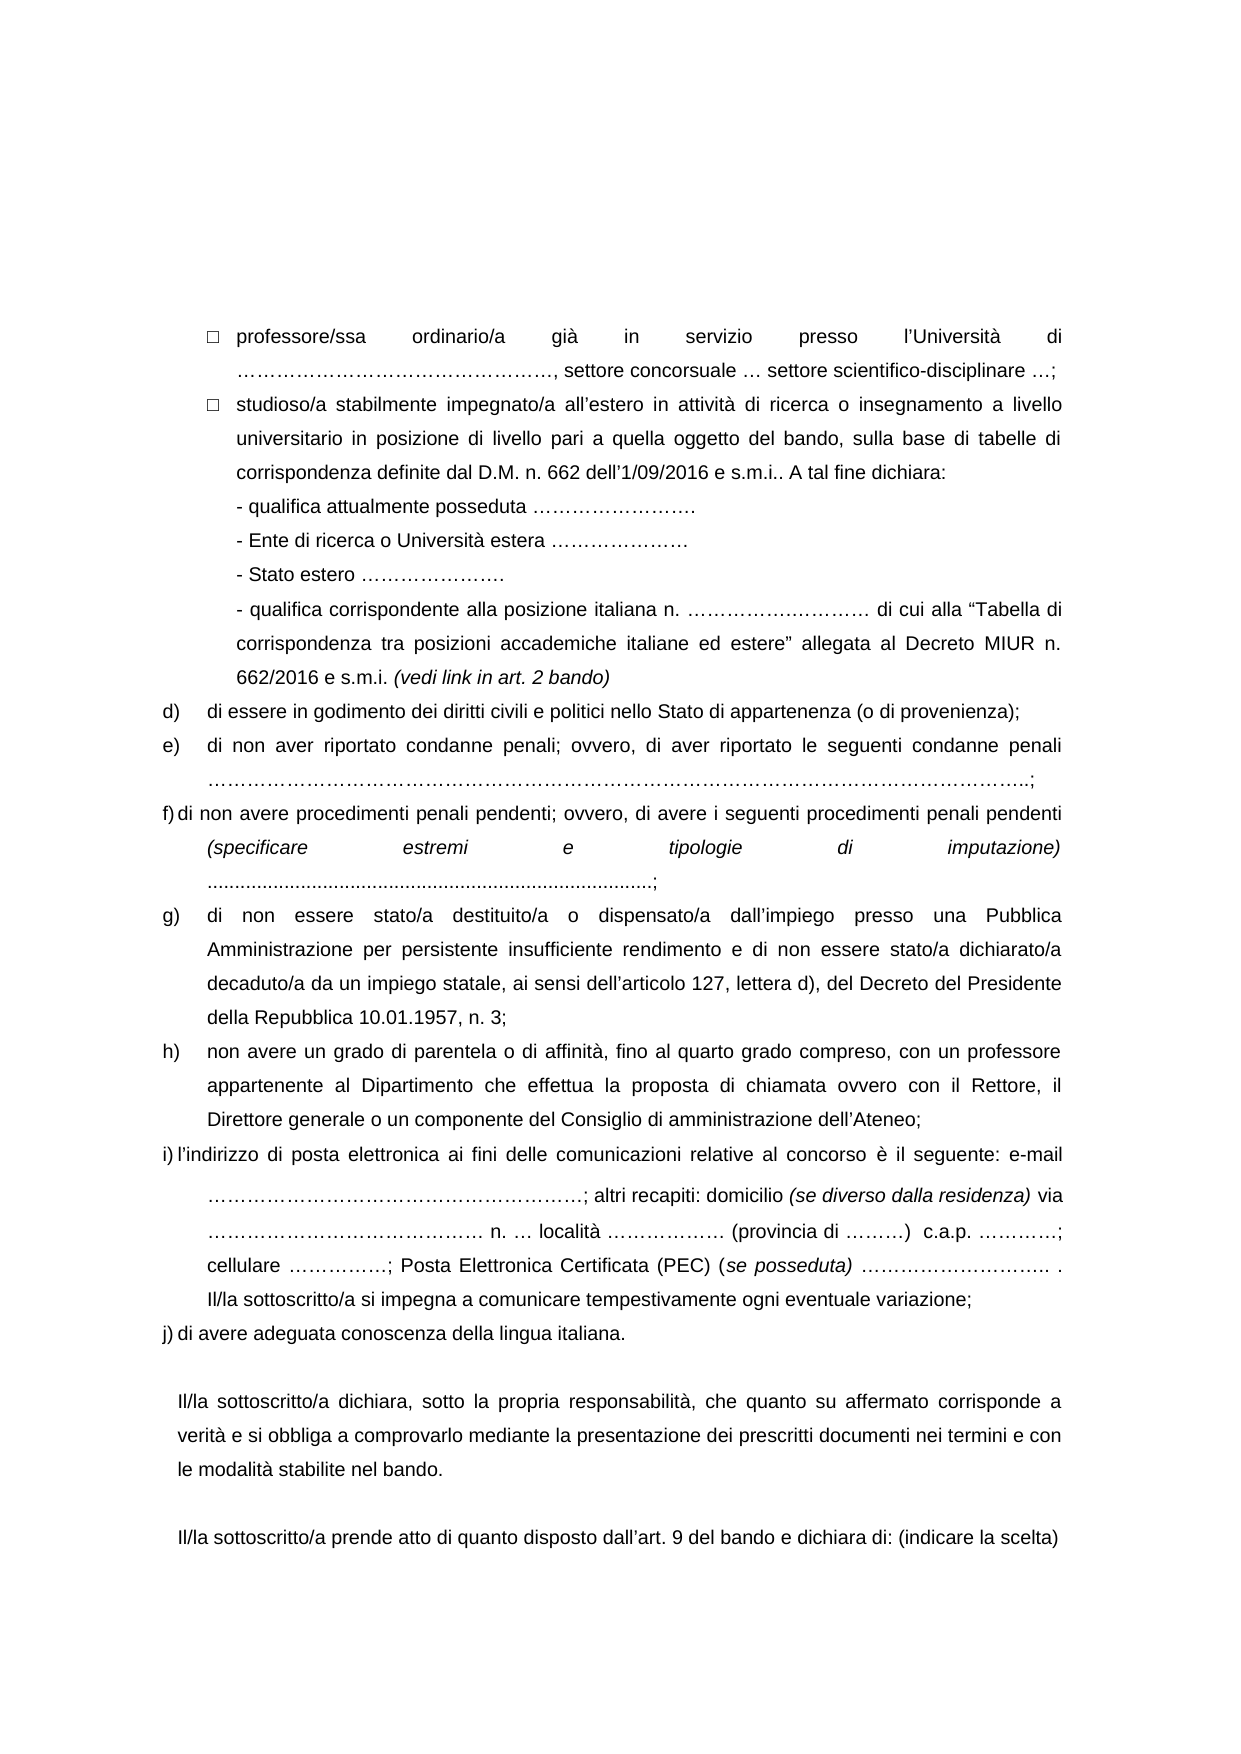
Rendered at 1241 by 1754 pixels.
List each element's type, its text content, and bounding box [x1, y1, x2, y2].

list l’indirizzo di posta elettronica ai fini delle comunicazioni relative al concorso è il seguente: e-mail …………………………………………………; altri recapiti: domicilio (se diverso dalla residenza) via …………………………………… n. … località ……………… (provincia di ………) c.a.p. …………; cellulare ……………; Posta Elettronica Certificata (PEC) (se posseduta) ……………………….. . Il/la sottoscritto/a si impegna a comunicare tempestivamente ogni eventuale variazione; [162, 1142, 1063, 1310]
text Il/la sottoscritto/a prende atto di quanto disposto dall’art. 9 del bando e dichiara di: (indicare la scelta) [177, 1526, 1063, 1549]
list di non avere procedimenti penali pendenti; ovvero, di avere i seguenti procedimenti penali pendenti (specificare estremi e tipologie di imputazione) .................................................................................; [162, 802, 1063, 893]
text - Stato estero …………………. [207, 563, 1063, 586]
list di non aver riportato condanne penali; ovvero, di aver riportato le seguenti condanne penali ……………………………………………………………………………………………………………..; [162, 734, 1063, 790]
text - qualifica attualmente posseduta ……………………. [207, 495, 1063, 518]
list di essere in godimento dei diritti civili e politici nello Stato di appartenenza (o di provenienza); [162, 699, 1063, 722]
text - qualifica corrispondente alla posizione italiana n. …………….………… di cui alla “Tabella di corrispondenza tra posizioni accademiche italiane ed estere” allegata al Decreto MIUR n. 662/2016 e s.m.i. (vedi link in art. 2 bando) [207, 597, 1063, 688]
text - Ente di ricerca o Università estera ………………… [207, 529, 1063, 552]
list di non essere stato/a destituito/a o dispensato/a dall’impiego presso una Pubblica Amministrazione per persistente insufficiente rendimento e di non essere stato/a dichiarato/a decaduto/a da un impiego statale, ai sensi dell’articolo 127, lettera d), del Decreto del Presidente della Repubblica 10.01.1957, n. 3; [162, 904, 1063, 1029]
list non avere un grado di parentela o di affinità, fino al quarto grado compreso, con un professore appartenente al Dipartimento che effettua la proposta di chiamata ovvero con il Rettore, il Direttore generale o un componente del Consiglio di amministrazione dell’Ateneo; [162, 1040, 1063, 1131]
text □ professore/ssa ordinario/a già in servizio presso l’Università di …………………………………………, settore concorsuale … settore scientifico-disciplinare …; [207, 325, 1063, 382]
text Il/la sottoscritto/a dichiara, sotto la propria responsabilità, che quanto su affermato corrisponde a verità e si obbliga a comprovarlo mediante la presentazione dei prescritti documenti nei termini e con le modalità stabilite nel bando. [177, 1390, 1063, 1481]
text □ studioso/a stabilmente impegnato/a all’estero in attività di ricerca o insegnamento a livello universitario in posizione di livello pari a quella oggetto del bando, sulla base di tabelle di corrispondenza definite dal D.M. n. 662 dell’1/09/2016 e s.m.i.. A tal fine dichiara: [207, 393, 1063, 484]
list di avere adeguata conoscenza della lingua italiana. [162, 1322, 1063, 1344]
